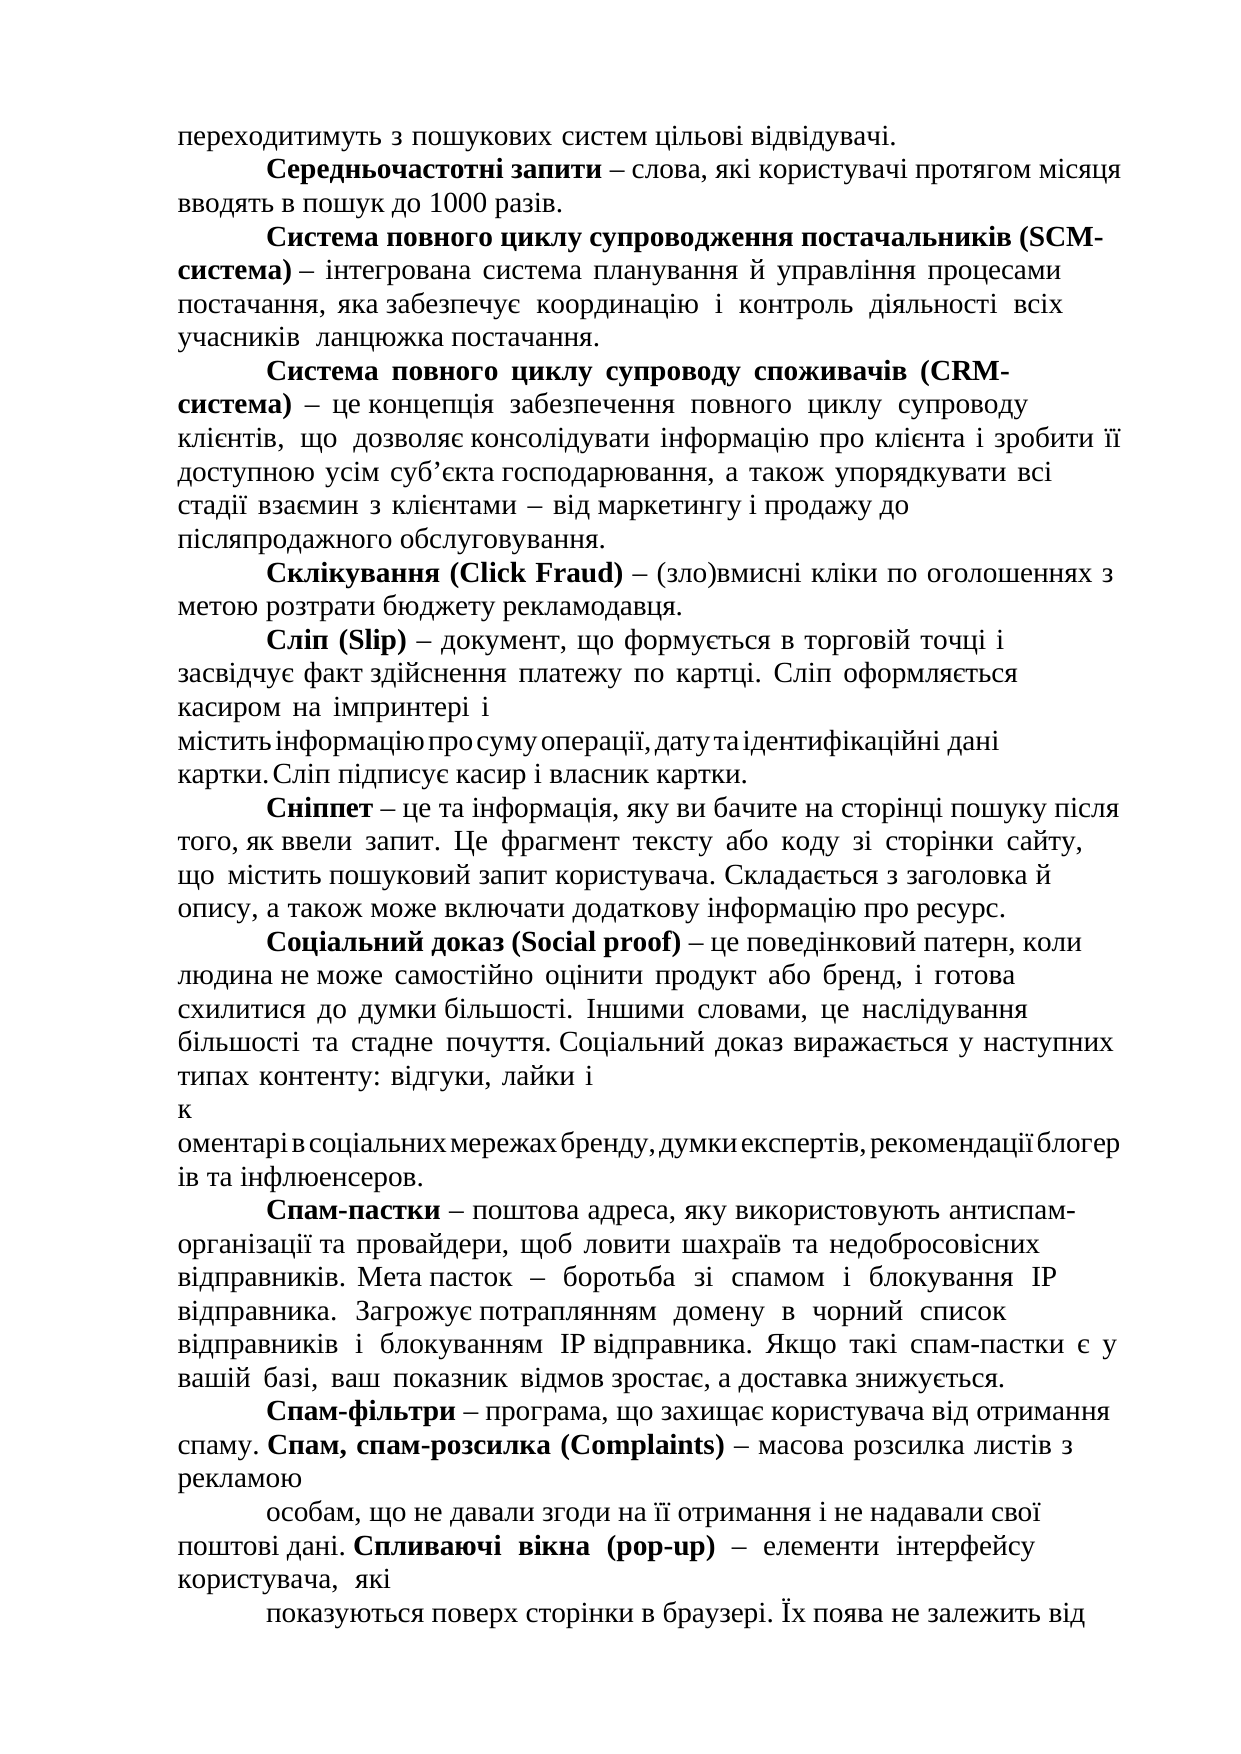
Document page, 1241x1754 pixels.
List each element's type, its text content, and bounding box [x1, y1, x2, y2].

text Сніппет – це та інформація, яку ви бачите на сторінці пошуку після того, як ввели запит. Це фрагмент тексту або коду зі сторінки сайту, що містить пошуковий запит користувача. Складається з заголовка й опису, а також може включати додаткову інформацію про ресурс. [177, 790, 1123, 924]
text Склікування (Click Fraud) – (зло)вмисні кліки по оголошеннях з метою розтрати бюджету рекламодавця. [177, 555, 1126, 622]
text Система повного циклу супроводження постачальників (SCM-система) – інтегрована система планування й управління процесами постачання, яка забезпечує координацію і контроль діяльності всіх учасників ланцюжка постачання. [177, 219, 1126, 353]
text Середньочастотні запити – слова, які користувачі протягом місяця вводять в пошук до 1000 разів. [177, 152, 1126, 219]
text Спам-пастки – поштова адреса, яку використовують антиспам-організації та провайдери, щоб ловити шахраїв та недобросовісних відправників. Мета пасток – боротьба зі спамом і блокування IP відправника. Загрожує потраплянням домену в чорний список відправників і блокуванням IP відправника. Якщо такі спам-пастки є у вашій базі, ваш показник відмов зростає, а доставка знижується. [177, 1192, 1126, 1393]
text Система повного циклу супроводу споживачів (СRM-система) – це концепція забезпечення повного циклу супроводу клієнтів, що дозволяє консолідувати інформацію про клієнта і зробити її доступною усім суб’єкта господарювання, а також упорядкувати всі стадії взаємин з клієнтами – від маркетингу і продажу до післяпродажного обслуговування. [177, 353, 1123, 554]
text Сліп (Slip) – документ, що формується в торговій точці і засвідчує факт здійснення платежу по картці. Сліп оформляється касиром на імпринтері і міститьінформаціюпросумуоперації,датутаідентифікаційні дані картки.Сліп підписує касир і власник картки. [177, 622, 1123, 790]
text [177, 1595, 1126, 1628]
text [177, 118, 1123, 152]
text Соціальний доказ (Social proof) – це поведінковий патерн, коли людина не може самостійно оцінити продукт або бренд, і готова схилитися до думки більшості. Іншими словами, це наслідування більшості та стадне почуття. Соціальний доказ виражається у наступних типах контенту: відгуки, лайки і коментарівсоціальнихмережахбренду,думкиекспертів,рекомендаціїблогерів та інфлюенсеров. [177, 924, 1123, 1192]
text особам, що не давали згоди на її отримання і не надавали свої поштові дані. Спливаючі вікна (pop-up) – елементи інтерфейсу користувача, які [177, 1494, 1126, 1595]
text Спам-фільтри – програма, що захищає користувача від отримання спаму. Спам, спам-розсилка (Complaints) – масова розсилка листів з рекламою [177, 1393, 1126, 1494]
